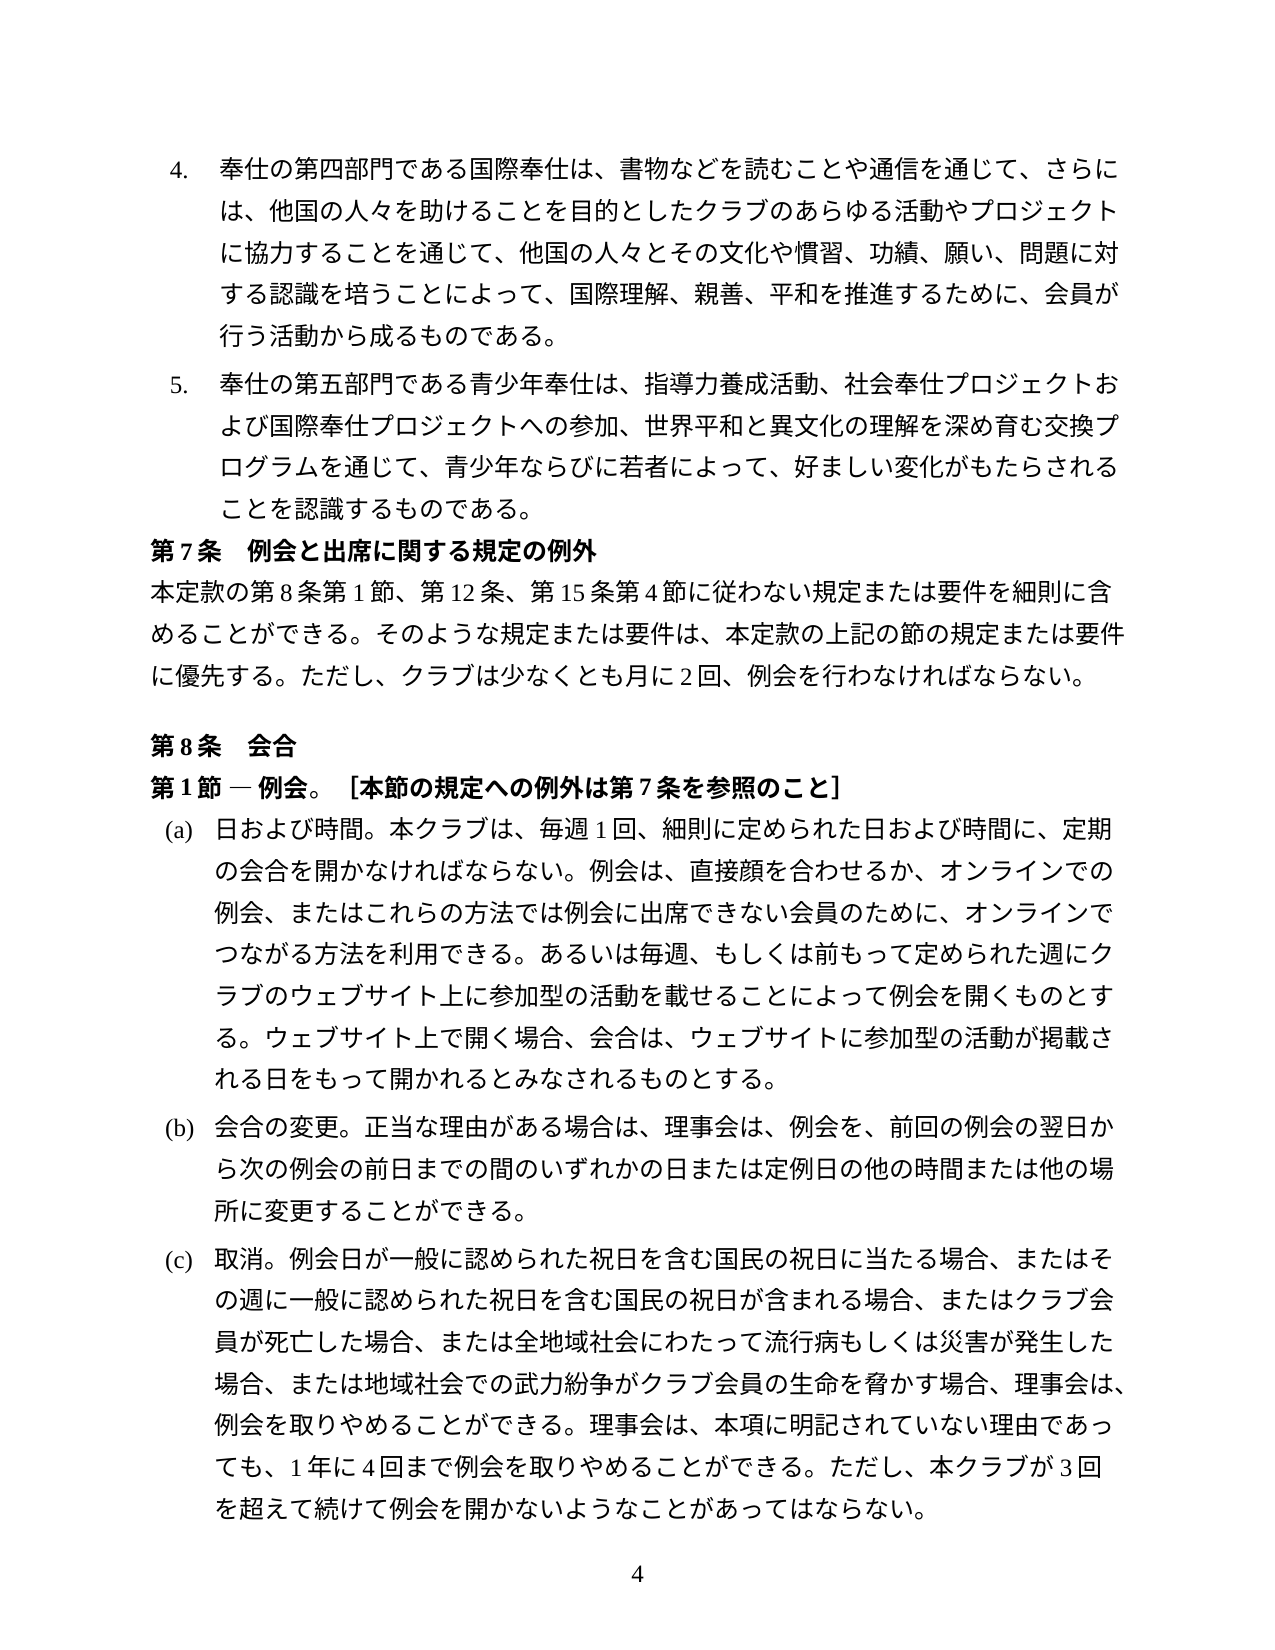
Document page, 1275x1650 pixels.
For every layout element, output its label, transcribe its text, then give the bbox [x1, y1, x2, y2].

text 第1節 ― 例会。［本節の規定への例外は第7条を参照のこと］ [150, 768, 1125, 804]
text 第7条 例会と出席に関する規定の例外 本定款の第8条第1節、第12条、第15条第4節に従わない規定または要件を細則に含めることができる。そのような規定または要件は、本定款の上記の節の規定または要件に優先する。ただし、クラブは少なくとも月に2回、例会を行わなければならない。 [150, 531, 1125, 692]
text 4. 奉仕の第四部門である国際奉仕は、書物などを読むことや通信を通じて、さらには、他国の人々を助けることを目的としたクラブのあらゆる活動やプロジェクトに協力することを通じて、他国の人々とその文化や慣習、功績、願い、問題に対する認識を培うことによって、国際理解、親善、平和を推進するために、会員が行う活動から成るものである。 [169, 150, 1125, 353]
text 5. 奉仕の第五部門である青少年奉仕は、指導力養成活動、社会奉仕プロジェクトおよび国際奉仕プロジェクトへの参加、世界平和と異文化の理解を深め育む交換プログラムを通じて、青少年ならびに若者によって、好ましい変化がもたらされることを認識するものである。 [169, 364, 1125, 526]
text (b) 会合の変更。正当な理由がある場合は、理事会は、例会を、前回の例会の翌日から次の例会の前日までの間のいずれかの日または定例日の他の時間または他の場所に変更することができる。 [165, 1108, 1125, 1227]
text (c) 取消。例会日が一般に認められた祝日を含む国民の祝日に当たる場合、またはその週に一般に認められた祝日を含む国民の祝日が含まれる場合、またはクラブ会員が死亡した場合、または全地域社会にわたって流行病もしくは災害が発生した場合、または地域社会での武力紛争がクラブ会員の生命を脅かす場合、理事会は、例会を取りやめることができる。理事会は、本項に明記されていない理由であっても、1年に4回まで例会を取りやめることができる。ただし、本クラブが3回を超えて続けて例会を開かないようなことがあってはならない。 [165, 1239, 1125, 1525]
text 第8条 会合 [150, 727, 1125, 763]
text (a) 日および時間。本クラブは、毎週1回、細則に定められた日および時間に、定期の会合を開かなければならない。例会は、直接顔を合わせるか、オンラインでの例会、またはこれらの方法では例会に出席できない会員のために、オンラインでつながる方法を利用できる。あるいは毎週、もしくは前もって定められた週にクラブのウェブサイト上に参加型の活動を載せることによって例会を開くものとする。ウェブサイト上で開く場合、会合は、ウェブサイトに参加型の活動が掲載される日をもって開かれるとみなされるものとする。 [165, 810, 1125, 1096]
